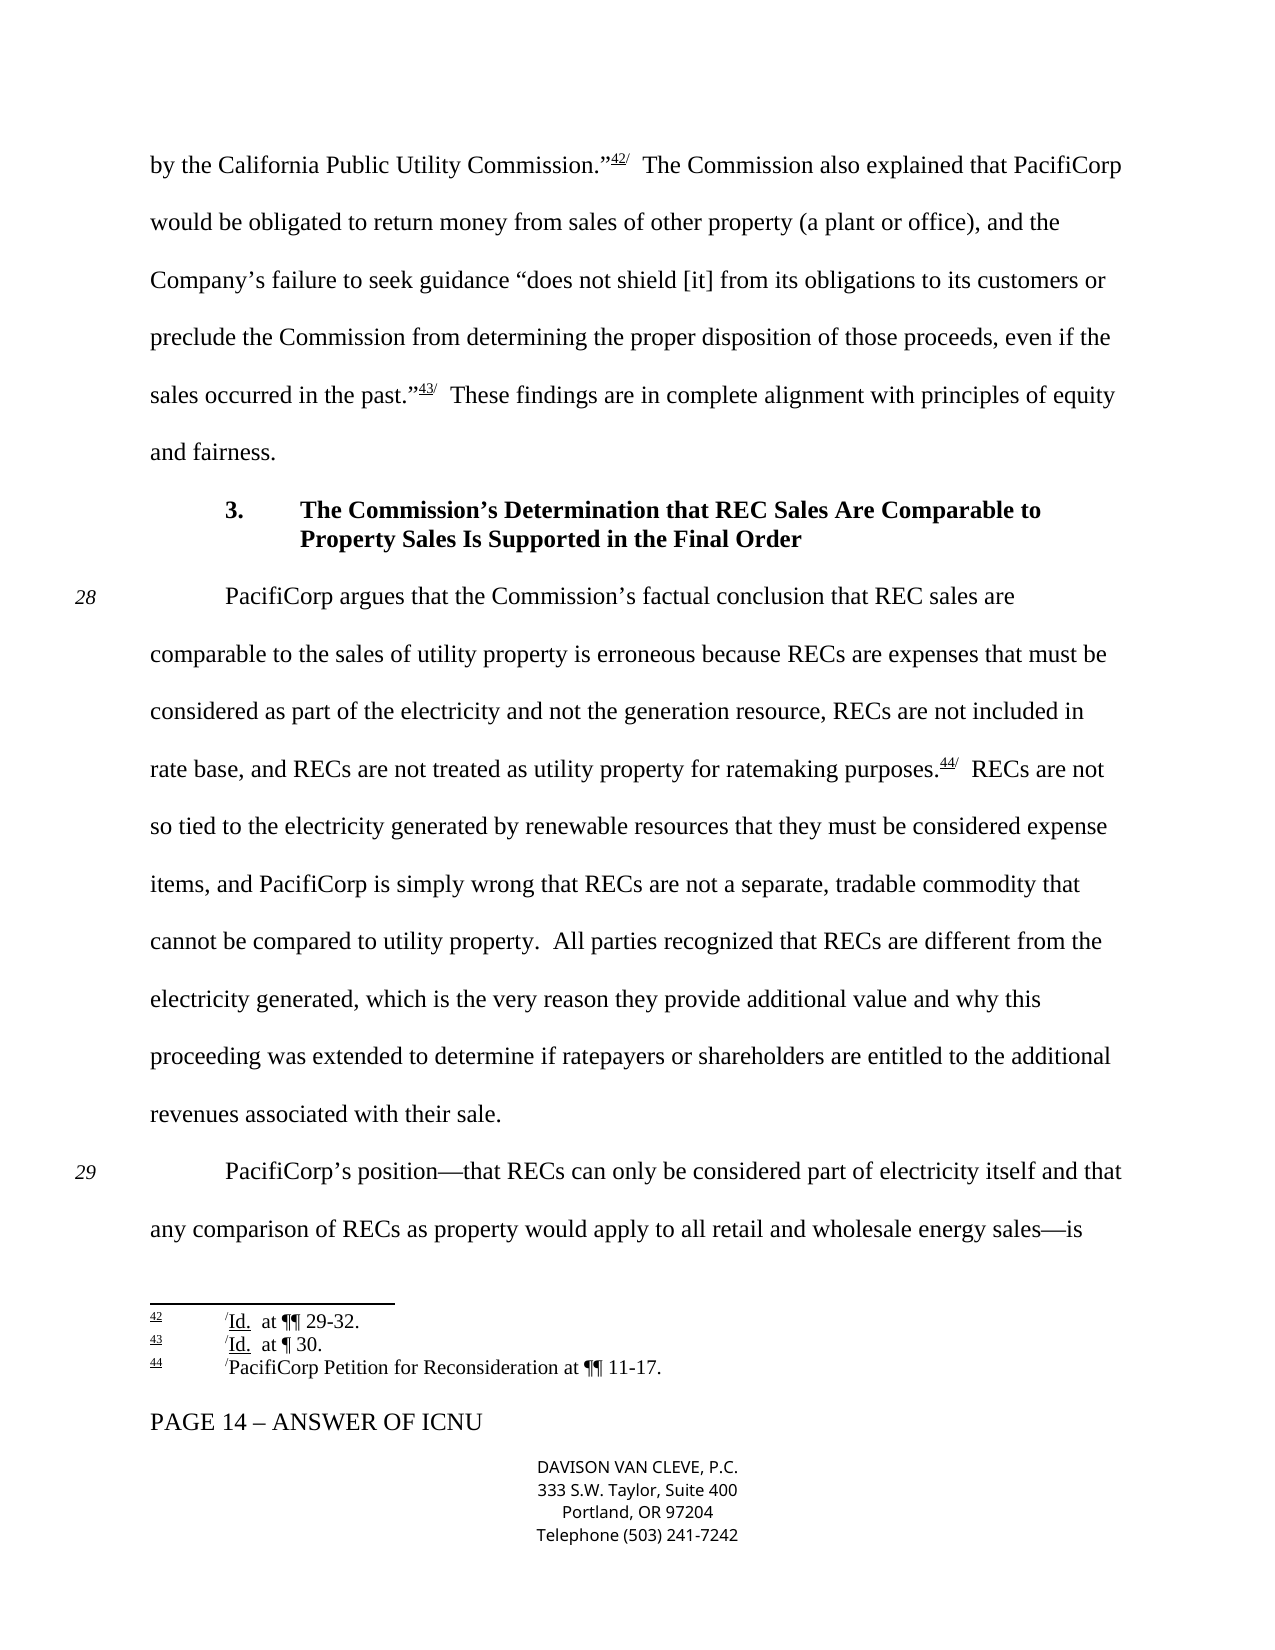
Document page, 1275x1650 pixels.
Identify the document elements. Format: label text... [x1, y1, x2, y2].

text PacifiCorp argues that the Commission’s factual conclusion that REC sales are comparable to the sales of utility property is erroneous because RECs are expenses that must be considered as part of the electricity and not the generation resource, RECs are not included in rate base, and RECs are not treated as utility property for ratemaking purposes./ RECs are not so tied to the electricity generated by renewable resources that they must be considered expense items, and PacifiCorp is simply wrong that RECs are not a separate, tradable commodity that cannot be compared to utility property. All parties recognized that RECs are different from the electricity generated, which is the very reason they provide additional value and why this proceeding was extended to determine if ratepayers or shareholders are entitled to the additional revenues associated with their sale. [75, 581, 1125, 1127]
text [75, 150, 1125, 466]
list 3. The Commission’s Determination that REC Sales Are Comparable to Property Sales Is Supported in the Final Order [225, 495, 1125, 552]
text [75, 1156, 1125, 1242]
